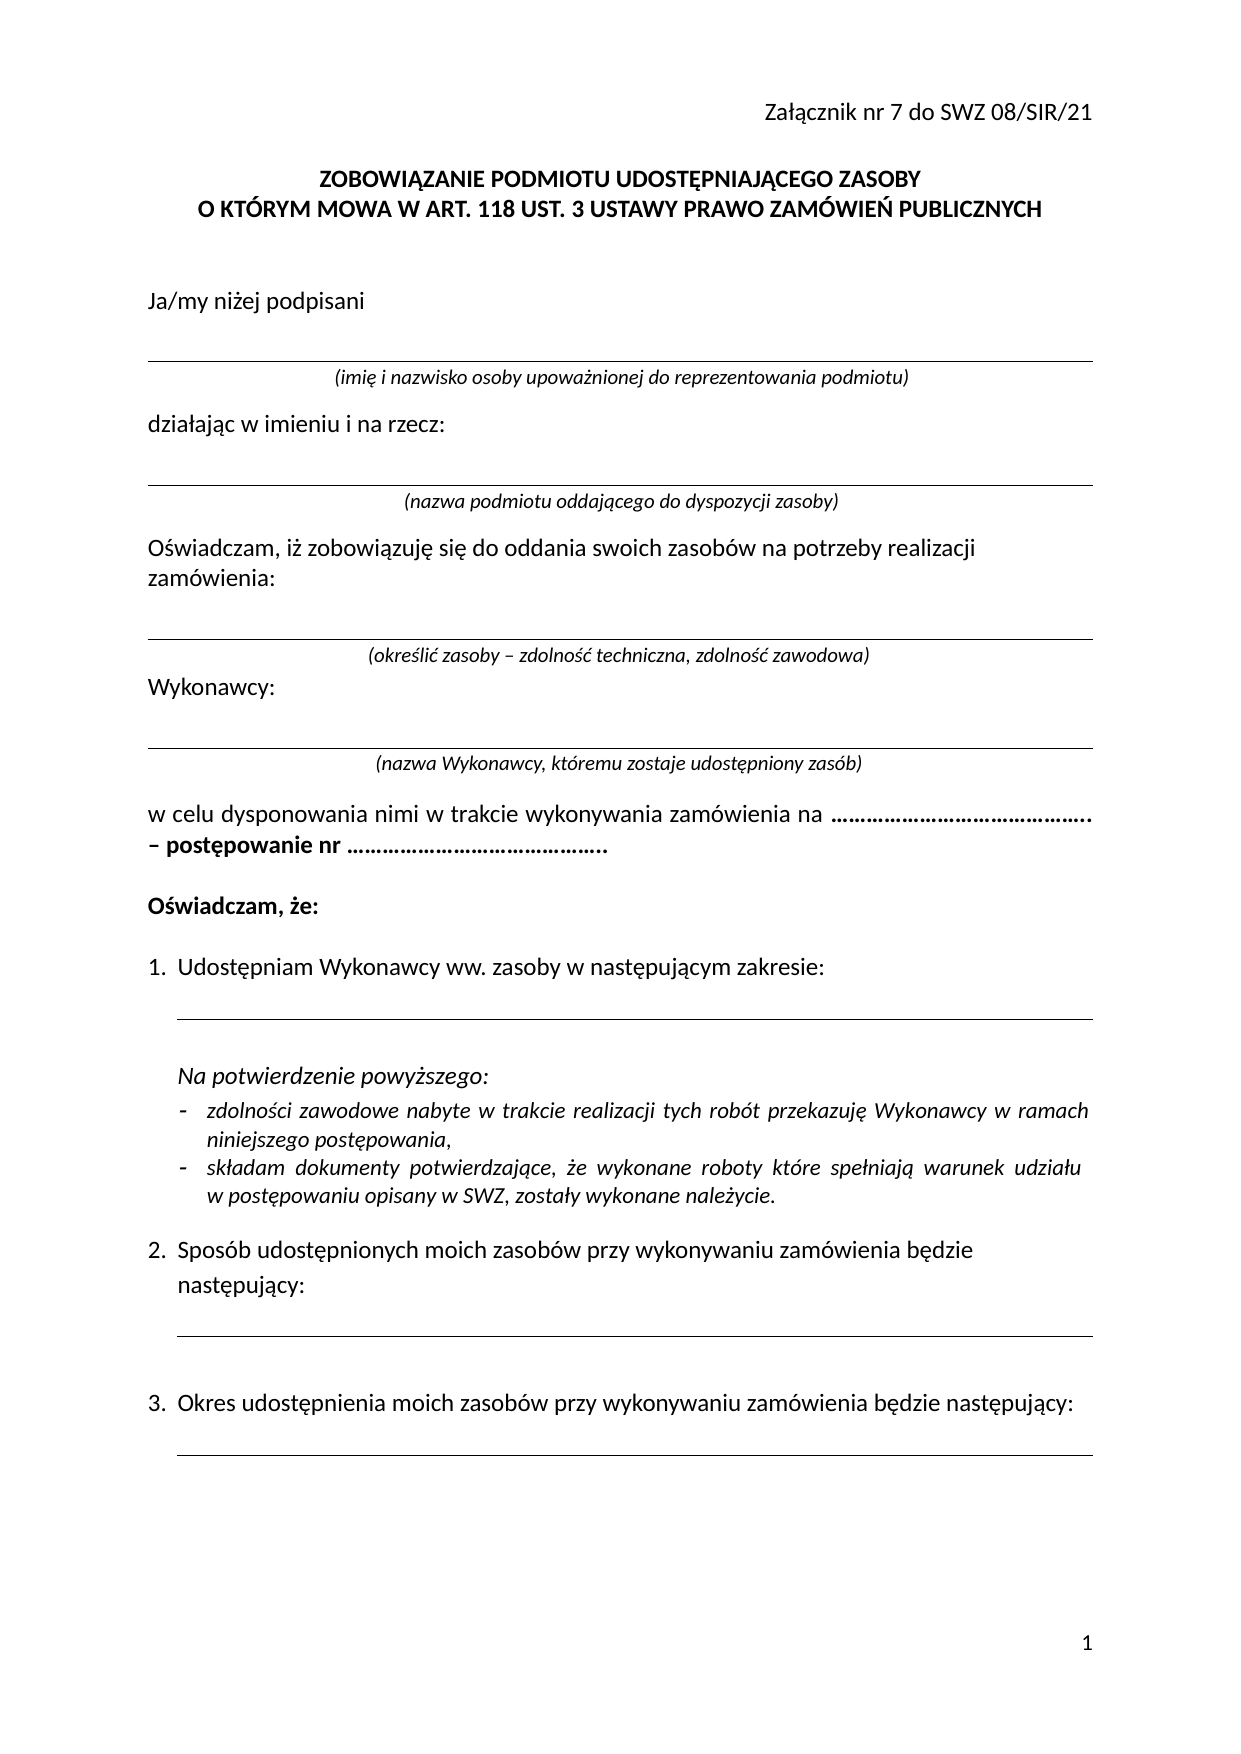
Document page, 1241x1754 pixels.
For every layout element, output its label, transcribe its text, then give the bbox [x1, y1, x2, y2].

text w celu dysponowania nimi w trakcie wykonywania zamówienia na …………………………………….. – postępowanie nr …………………………………….. [148, 798, 1093, 859]
text Oświadczam, że: [148, 890, 1093, 921]
text (nazwa podmiotu oddającego do dyspozycji zasoby) [148, 486, 1093, 513]
text Oświadczam, iż zobowiązuję się do oddania swoich zasobów na potrzeby realizacji zamówienia: [148, 532, 1093, 593]
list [148, 1388, 1093, 1418]
list (określić zasoby – zdolność techniczna, zdolność zawodowa) [148, 640, 1093, 667]
text Ja/my niżej podpisani [148, 285, 1093, 316]
list zdolności zawodowe nabyte w trakcie realizacji tych robót przekazuję Wykonawcy w ramach niniejszego postępowania, [177, 1097, 1093, 1153]
list Udostępniam Wykonawcy ww. zasoby w następującym zakresie: [148, 951, 1093, 982]
list (nazwa Wykonawcy, któremu zostaje udostępniony zasób) [148, 749, 1093, 776]
list Sposób udostępnionych moich zasobów przy wykonywaniu zamówienia będzie następujący: [148, 1234, 1093, 1299]
text Na potwierdzenie powyższego: [177, 1060, 1093, 1090]
text O KTÓRYM MOWA W ART. 118 UST. 3 USTAWY PRAWO ZAMÓWIEŃ PUBLICZNYCH [148, 193, 1093, 224]
list Wykonawcy: [148, 671, 1093, 702]
list składam dokumenty potwierdzające, że wykonane roboty które spełniają warunek udziału w postępowaniu opisany w SWZ, zostały wykonane należycie. [177, 1153, 1093, 1209]
text działając w imieniu i na rzecz: [148, 408, 1093, 439]
text (imię i nazwisko osoby upoważnionej do reprezentowania podmiotu) [148, 362, 1093, 390]
text ZOBOWIĄZANIE PODMIOTU UDOSTĘPNIAJĄCEGO ZASOBY [148, 163, 1093, 193]
